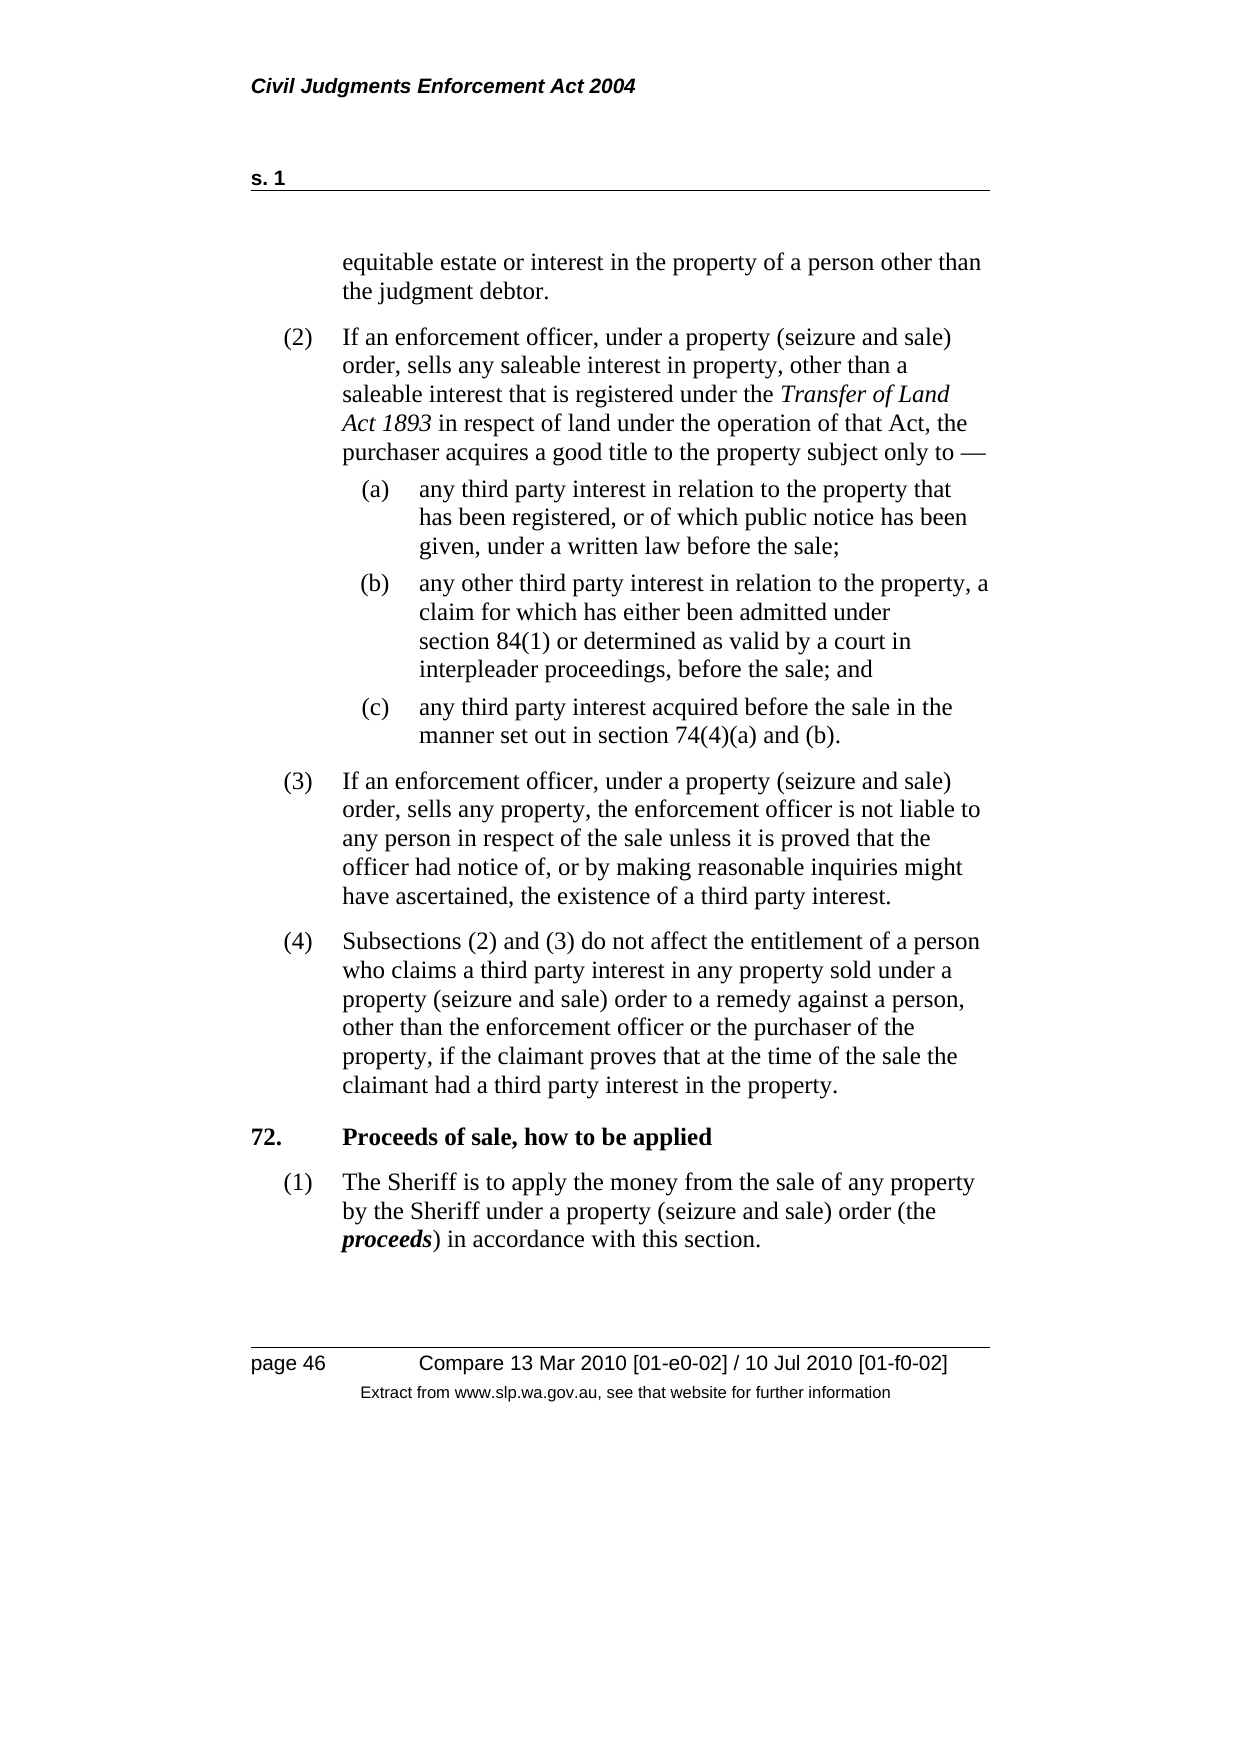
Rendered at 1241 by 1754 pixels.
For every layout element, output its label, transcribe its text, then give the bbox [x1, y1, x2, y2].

text (2) If an enforcement officer, under a property (seizure and sale) order, sells any saleable interest in property, other than a saleable interest that is registered under the Transfer of Land Act 1893 in respect of land under the operation of that Act, the purchaser acquires a good title to the property subject only to — [251, 322, 990, 465]
text (4) Subsections (2) and (3) do not affect the entitlement of a person who claims a third party interest in any property sold under a property (seizure and sale) order to a remedy against a person, other than the enforcement officer or the purchaser of the property, if the claimant proves that at the time of the sale the claimant had a third party interest in the property. [251, 926, 990, 1099]
text (1) The Sheriff is to apply the money from the sale of any property by the Sheriff under a property (seizure and sale) order (the proceeds) in accordance with this section. [251, 1167, 990, 1253]
text (b) any other third party interest in relation to the property, a claim for which has either been admitted under section 84(1) or determined as valid by a court in interpleader proceedings, before the sale; and [251, 568, 990, 683]
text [251, 247, 990, 305]
text (c) any third party interest acquired before the sale in the manner set out in section 74(4)(a) and (b). [251, 692, 990, 749]
text (3) If an enforcement officer, under a property (seizure and sale) order, sells any property, the enforcement officer is not liable to any person in respect of the sale unless it is proved that the officer had notice of, or by making reasonable inquiries might have ascertained, the existence of a third party interest. [251, 766, 990, 909]
text (a) any third party interest in relation to the property that has been registered, or of which public notice has been given, under a written law before the sale; [251, 474, 990, 560]
subtitle 72. Proceeds of sale, how to be applied [251, 1122, 990, 1150]
